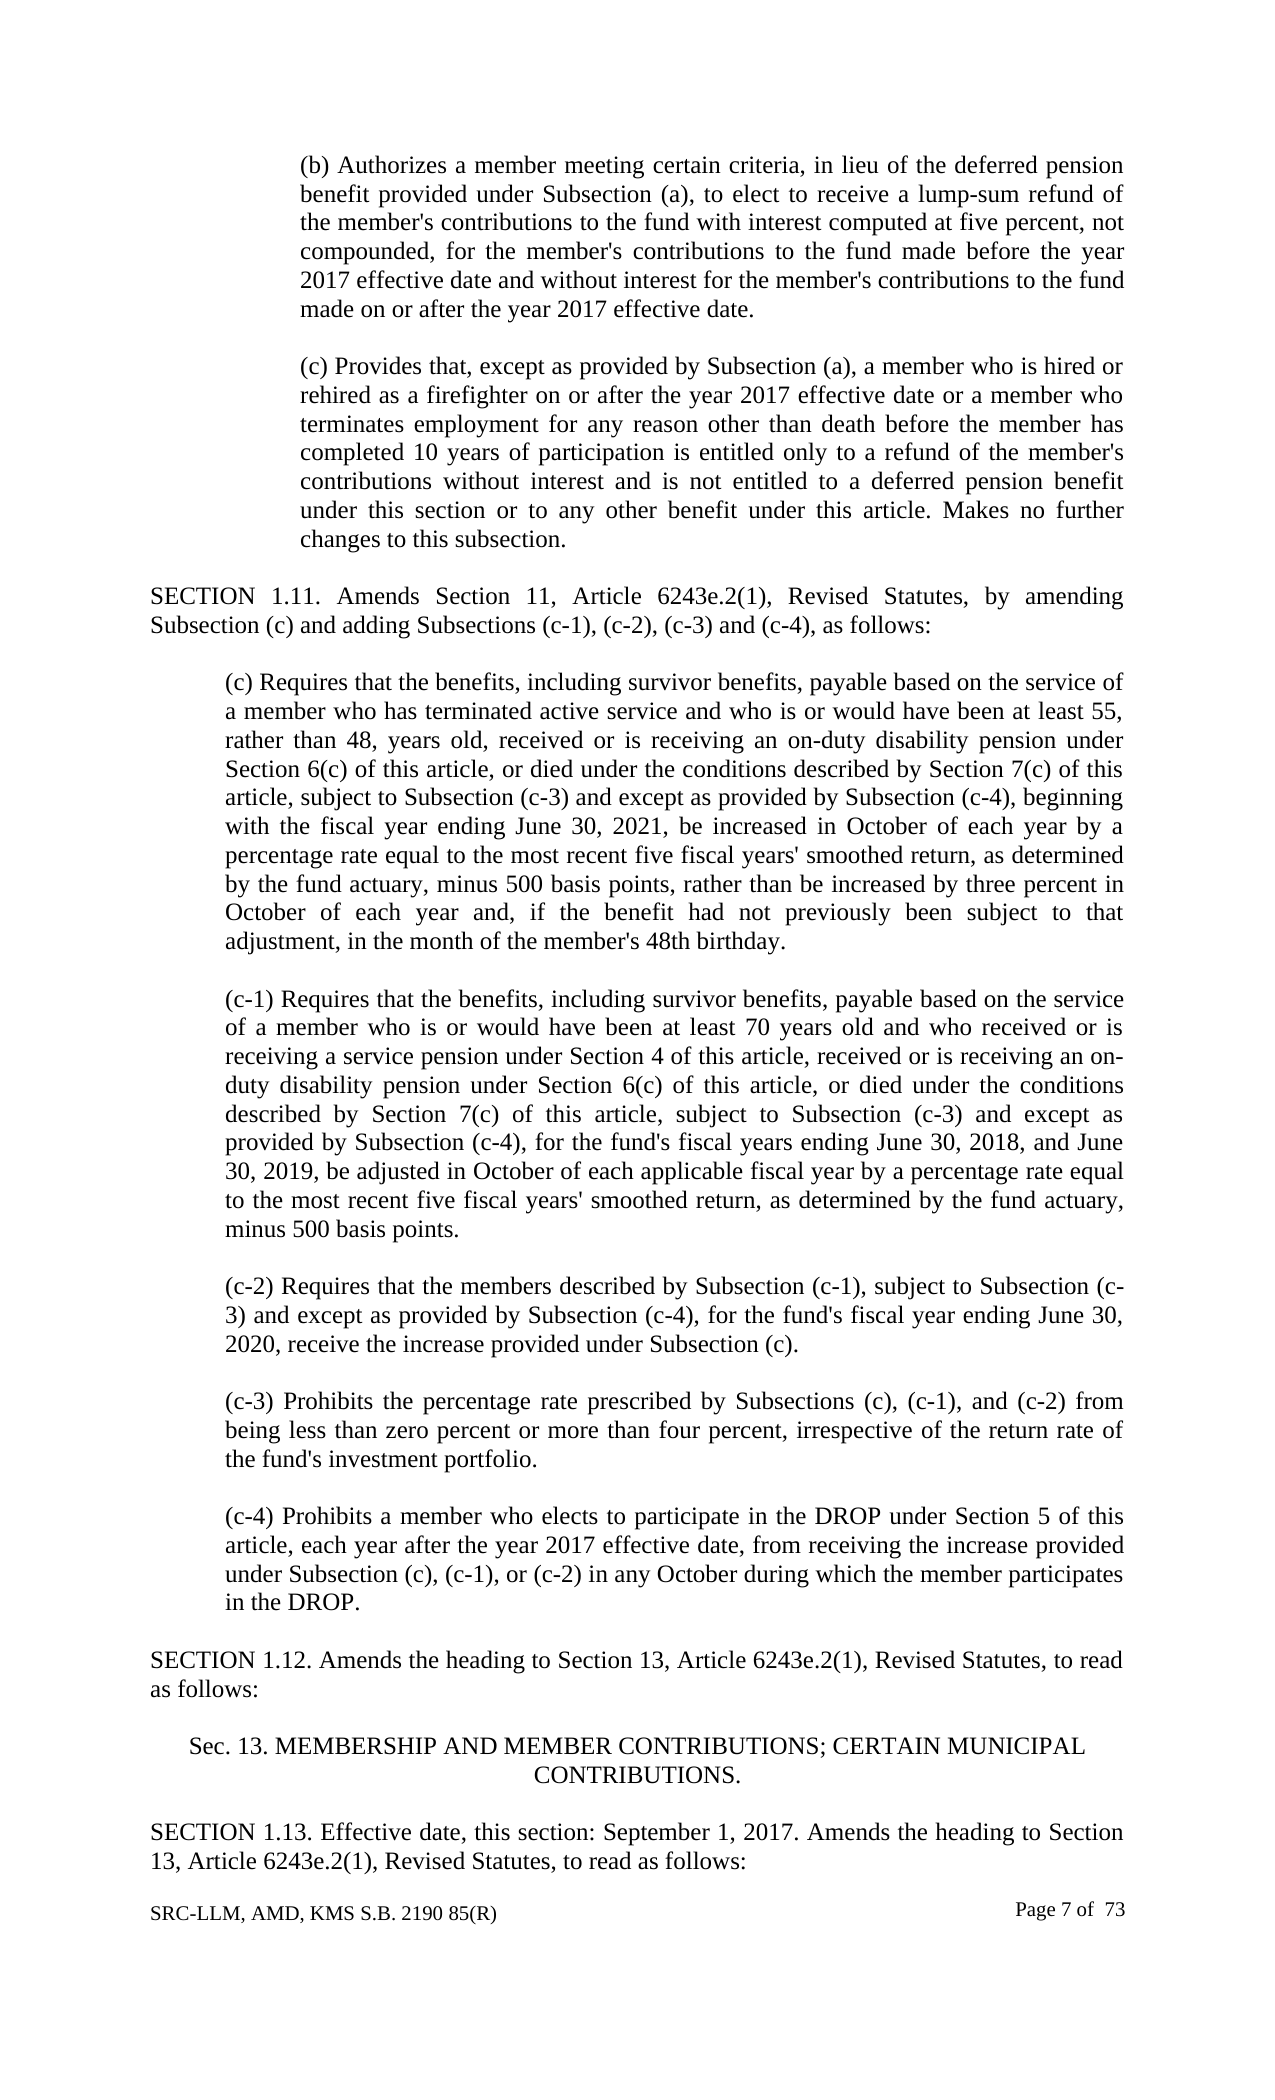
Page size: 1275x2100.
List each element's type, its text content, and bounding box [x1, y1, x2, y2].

text (c-2) Requires that the members described by Subsection (c-1), subject to Subsection (c-3) and except as provided by Subsection (c-4), for the fund's fiscal year ending June 30, 2020, receive the increase provided under Subsection (c). [225, 1271, 1125, 1357]
text Sec. 13. MEMBERSHIP AND MEMBER CONTRIBUTIONS; CERTAIN MUNICIPAL CONTRIBUTIONS. [150, 1731, 1125, 1789]
text SECTION 1.13. Effective date, this section: September 1, 2017. Amends the heading to Section 13, Article 6243e.2(1), Revised Statutes, to read as follows: [150, 1817, 1125, 1875]
text (c-3) Prohibits the percentage rate prescribed by Subsections (c), (c-1), and (c-2) from being less than zero percent or more than four percent, irrespective of the return rate of the fund's investment portfolio. [225, 1386, 1125, 1472]
text SECTION 1.12. Amends the heading to Section 13, Article 6243e.2(1), Revised Statutes, to read as follows: [150, 1645, 1125, 1702]
text (c) Requires that the benefits, including survivor benefits, payable based on the service of a member who has terminated active service and who is or would have been at least 55, rather than 48, years old, received or is receiving an on-duty disability pension under Section 6(c) of this article, or died under the conditions described by Section 7(c) of this article, subject to Subsection (c-3) and except as provided by Subsection (c-4), beginning with the fiscal year ending June 30, 2021, be increased in October of each year by a percentage rate equal to the most recent five fiscal years' smoothed return, as determined by the fund actuary, minus 500 basis points, rather than be increased by three percent in October of each year and, if the benefit had not previously been subject to that adjustment, in the month of the member's 48th birthday. [225, 667, 1125, 955]
text SECTION 1.11. Amends Section 11, Article 6243e.2(1), Revised Statutes, by amending Subsection (c) and adding Subsections (c-1), (c-2), (c-3) and (c-4), as follows: [150, 581, 1125, 639]
text (c) Provides that, except as provided by Subsection (a), a member who is hired or rehired as a firefighter on or after the year 2017 effective date or a member who terminates employment for any reason other than death before the member has completed 10 years of participation is entitled only to a refund of the member's contributions without interest and is not entitled to a deferred pension benefit under this section or to any other benefit under this article. Makes no further changes to this subsection. [300, 351, 1125, 552]
text (b) Authorizes a member meeting certain criteria, in lieu of the deferred pension benefit provided under Subsection (a), to elect to receive a lump-sum refund of the member's contributions to the fund with interest computed at five percent, not compounded, for the member's contributions to the fund made before the year 2017 effective date and without interest for the member's contributions to the fund made on or after the year 2017 effective date. [300, 150, 1125, 322]
text (c-4) Prohibits a member who elects to participate in the DROP under Section 5 of this article, each year after the year 2017 effective date, from receiving the increase provided under Subsection (c), (c-1), or (c-2) in any October during which the member participates in the DROP. [225, 1501, 1125, 1616]
text (c-1) Requires that the benefits, including survivor benefits, payable based on the service of a member who is or would have been at least 70 years old and who received or is receiving a service pension under Section 4 of this article, received or is receiving an on-duty disability pension under Section 6(c) of this article, or died under the conditions described by Section 7(c) of this article, subject to Subsection (c-3) and except as provided by Subsection (c-4), for the fund's fiscal years ending June 30, 2018, and June 30, 2019, be adjusted in October of each applicable fiscal year by a percentage rate equal to the most recent five fiscal years' smoothed return, as determined by the fund actuary, minus 500 basis points. [225, 984, 1125, 1242]
